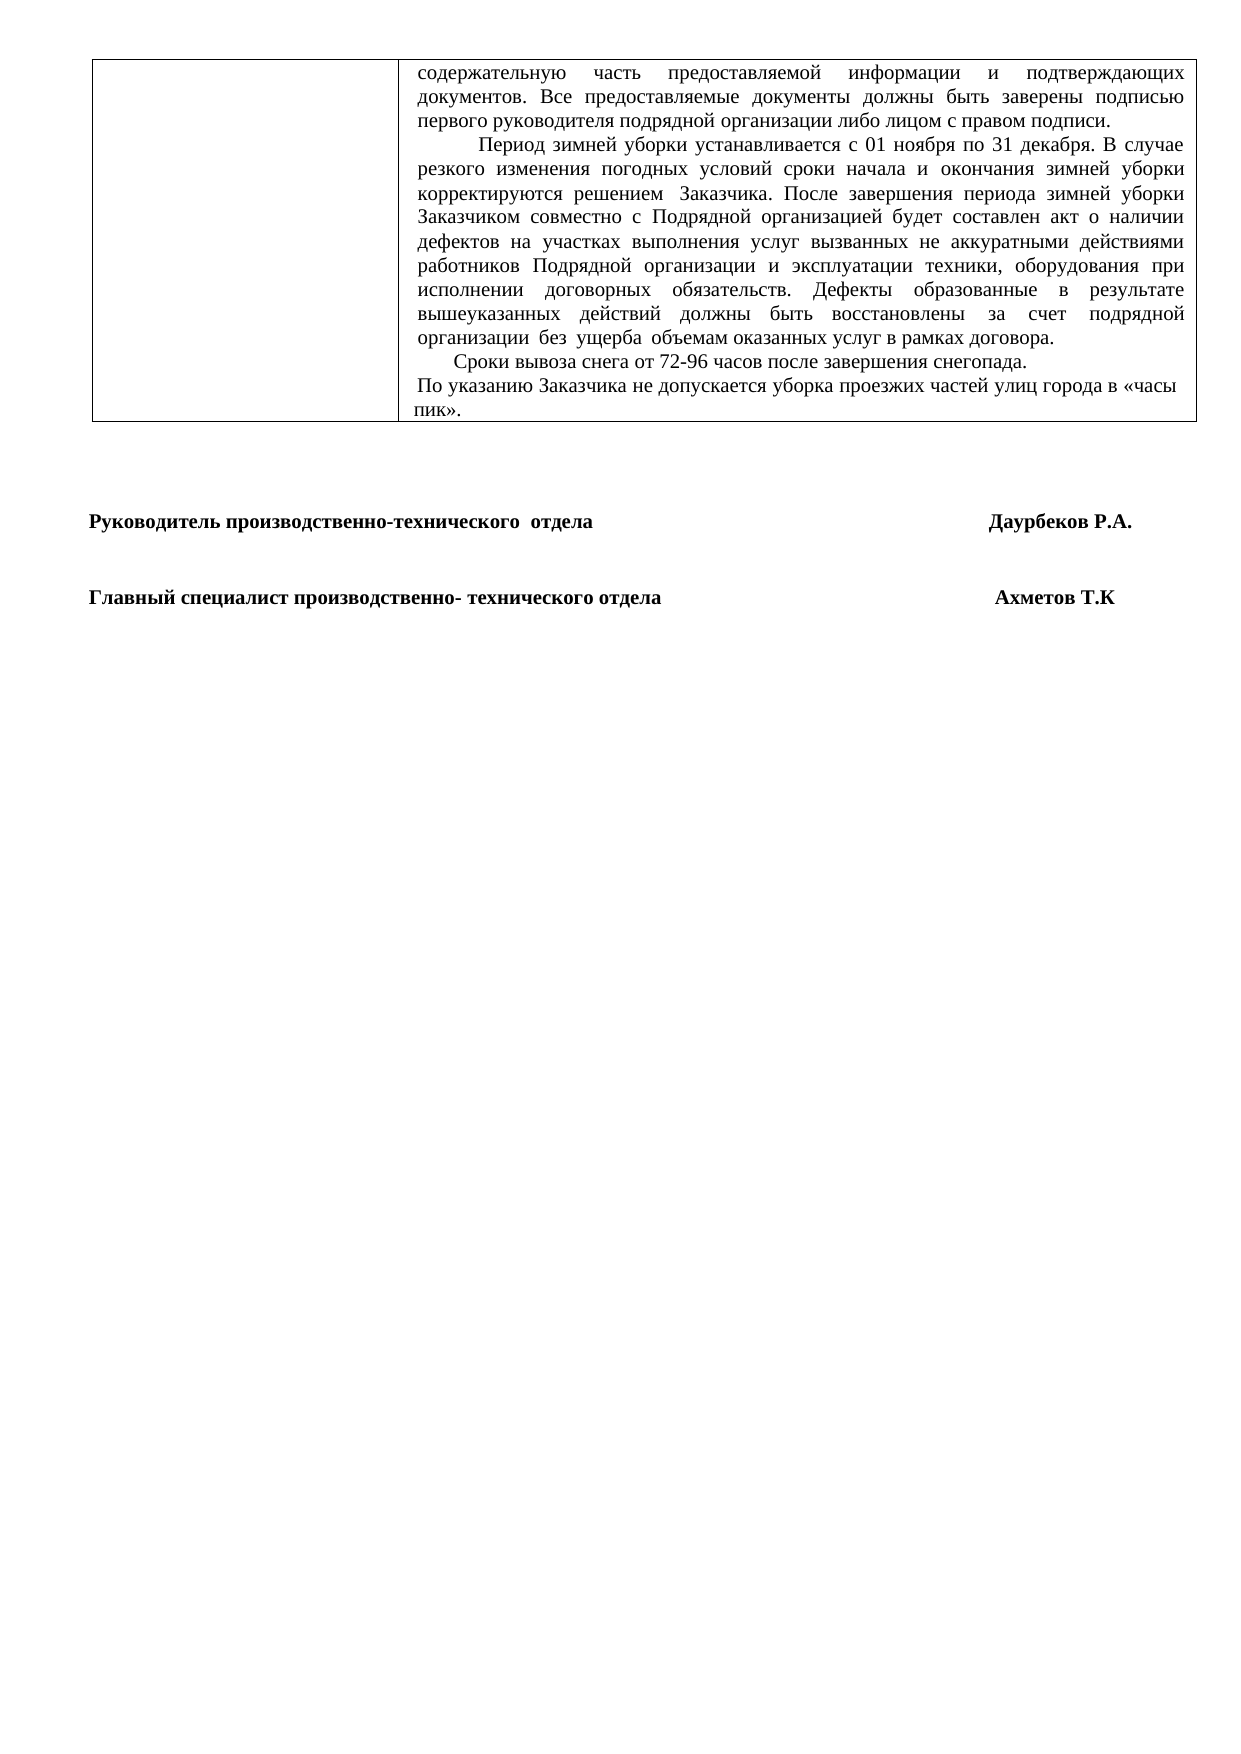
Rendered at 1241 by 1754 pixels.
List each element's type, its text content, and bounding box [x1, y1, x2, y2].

text Руководитель производственно-технического отдела Даурбеков Р.А. [88, 509, 1152, 533]
text Главный специалист производственно- технического отдела Ахметов Т.К [88, 585, 1152, 609]
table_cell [93, 60, 398, 421]
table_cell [399, 60, 1196, 421]
